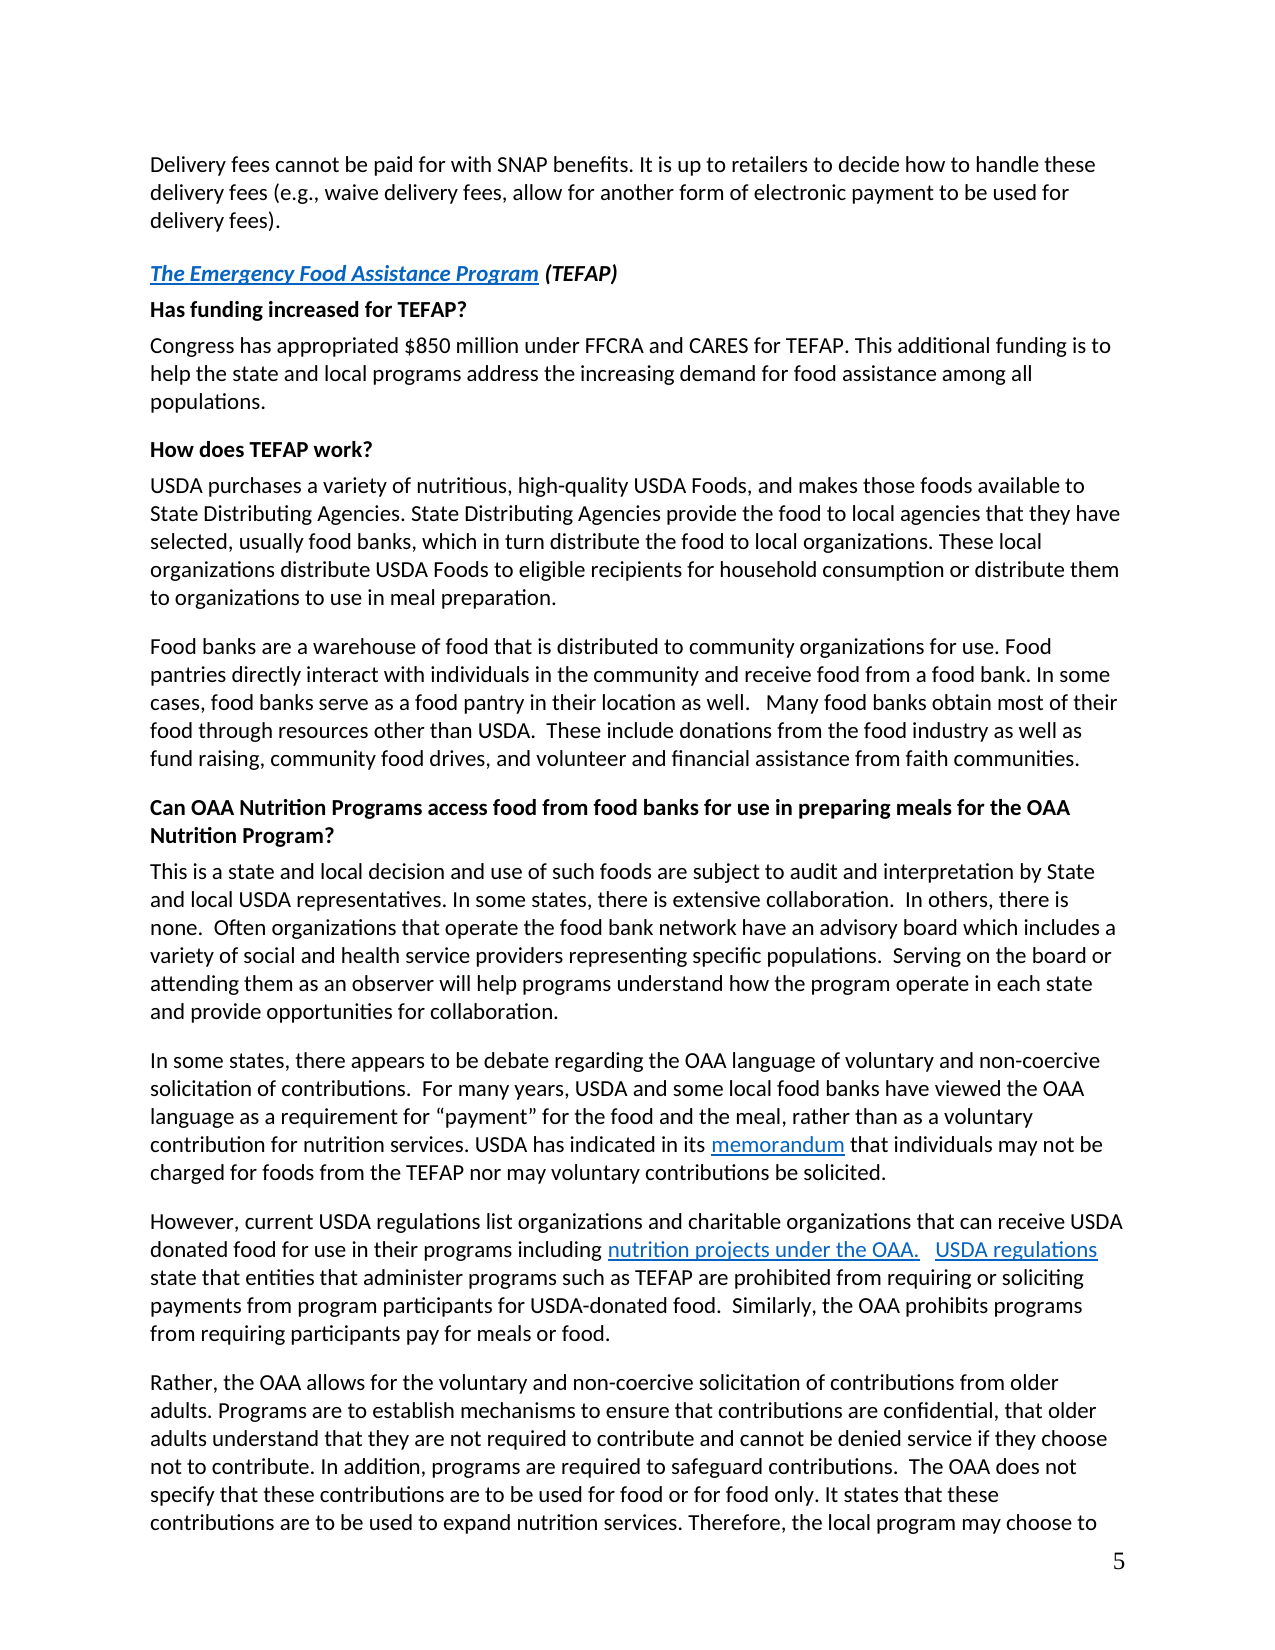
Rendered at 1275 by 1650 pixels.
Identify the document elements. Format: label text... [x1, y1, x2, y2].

text However, current USDA regulations list organizations and charitable organizations that can receive USDA donated food for use in their programs including nutrition projects under the OAA. USDA regulations state that entities that administer programs such as TEFAP are prohibited from requiring or soliciting payments from program participants for USDA-donated food. Similarly, the OAA prohibits programs from requiring participants pay for meals or food. [150, 1207, 1125, 1347]
text USDA purchases a variety of nutritious, high-quality USDA Foods, and makes those foods available to State Distributing Agencies. State Distributing Agencies provide the food to local agencies that they have selected, usually food banks, which in turn distribute the food to local organizations. These local organizations distribute USDA Foods to eligible recipients for household consumption or distribute them to organizations to use in meal preparation. [150, 471, 1125, 612]
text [150, 1368, 1125, 1536]
text Congress has appropriated $850 million under FFCRA and CARES for TEFAP. This additional funding is to help the state and local programs address the increasing demand for food assistance among all populations. [150, 331, 1125, 415]
text Can OAA Nutrition Programs access food from food banks for use in preparing meals for the OAA Nutrition Program? [150, 793, 1125, 849]
text This is a state and local decision and use of such foods are subject to audit and interpretation by State and local USDA representatives. In some states, there is extensive collaboration. In others, there is none. Often organizations that operate the food bank network have an advisory board which includes a variety of social and health service providers representing specific populations. Serving on the board or attending them as an observer will help programs understand how the program operate in each state and provide opportunities for collaboration. [150, 857, 1125, 1025]
subtitle The Emergency Food Assistance Program (TEFAP) [150, 259, 1125, 287]
text Has funding increased for TEFAP? [150, 295, 1125, 323]
text In some states, there appears to be debate regarding the OAA language of voluntary and non-coercive solicitation of contributions. For many years, USDA and some local food banks have viewed the OAA language as a requirement for “payment” for the food and the meal, rather than as a voluntary contribution for nutrition services. USDA has indicated in its memorandum that individuals may not be charged for foods from the TEFAP nor may voluntary contributions be solicited. [150, 1046, 1125, 1186]
text Delivery fees cannot be paid for with SNAP benefits. It is up to retailers to decide how to handle these delivery fees (e.g., waive delivery fees, allow for another form of electronic payment to be used for delivery fees). [150, 150, 1125, 234]
text Food banks are a warehouse of food that is distributed to community organizations for use. Food pantries directly interact with individuals in the community and receive food from a food bank. In some cases, food banks serve as a food pantry in their location as well. Many food banks obtain most of their food through resources other than USDA. These include donations from the food industry as well as fund raising, community food drives, and volunteer and financial assistance from faith communities. [150, 632, 1125, 772]
text How does TEFAP work? [150, 436, 1125, 464]
